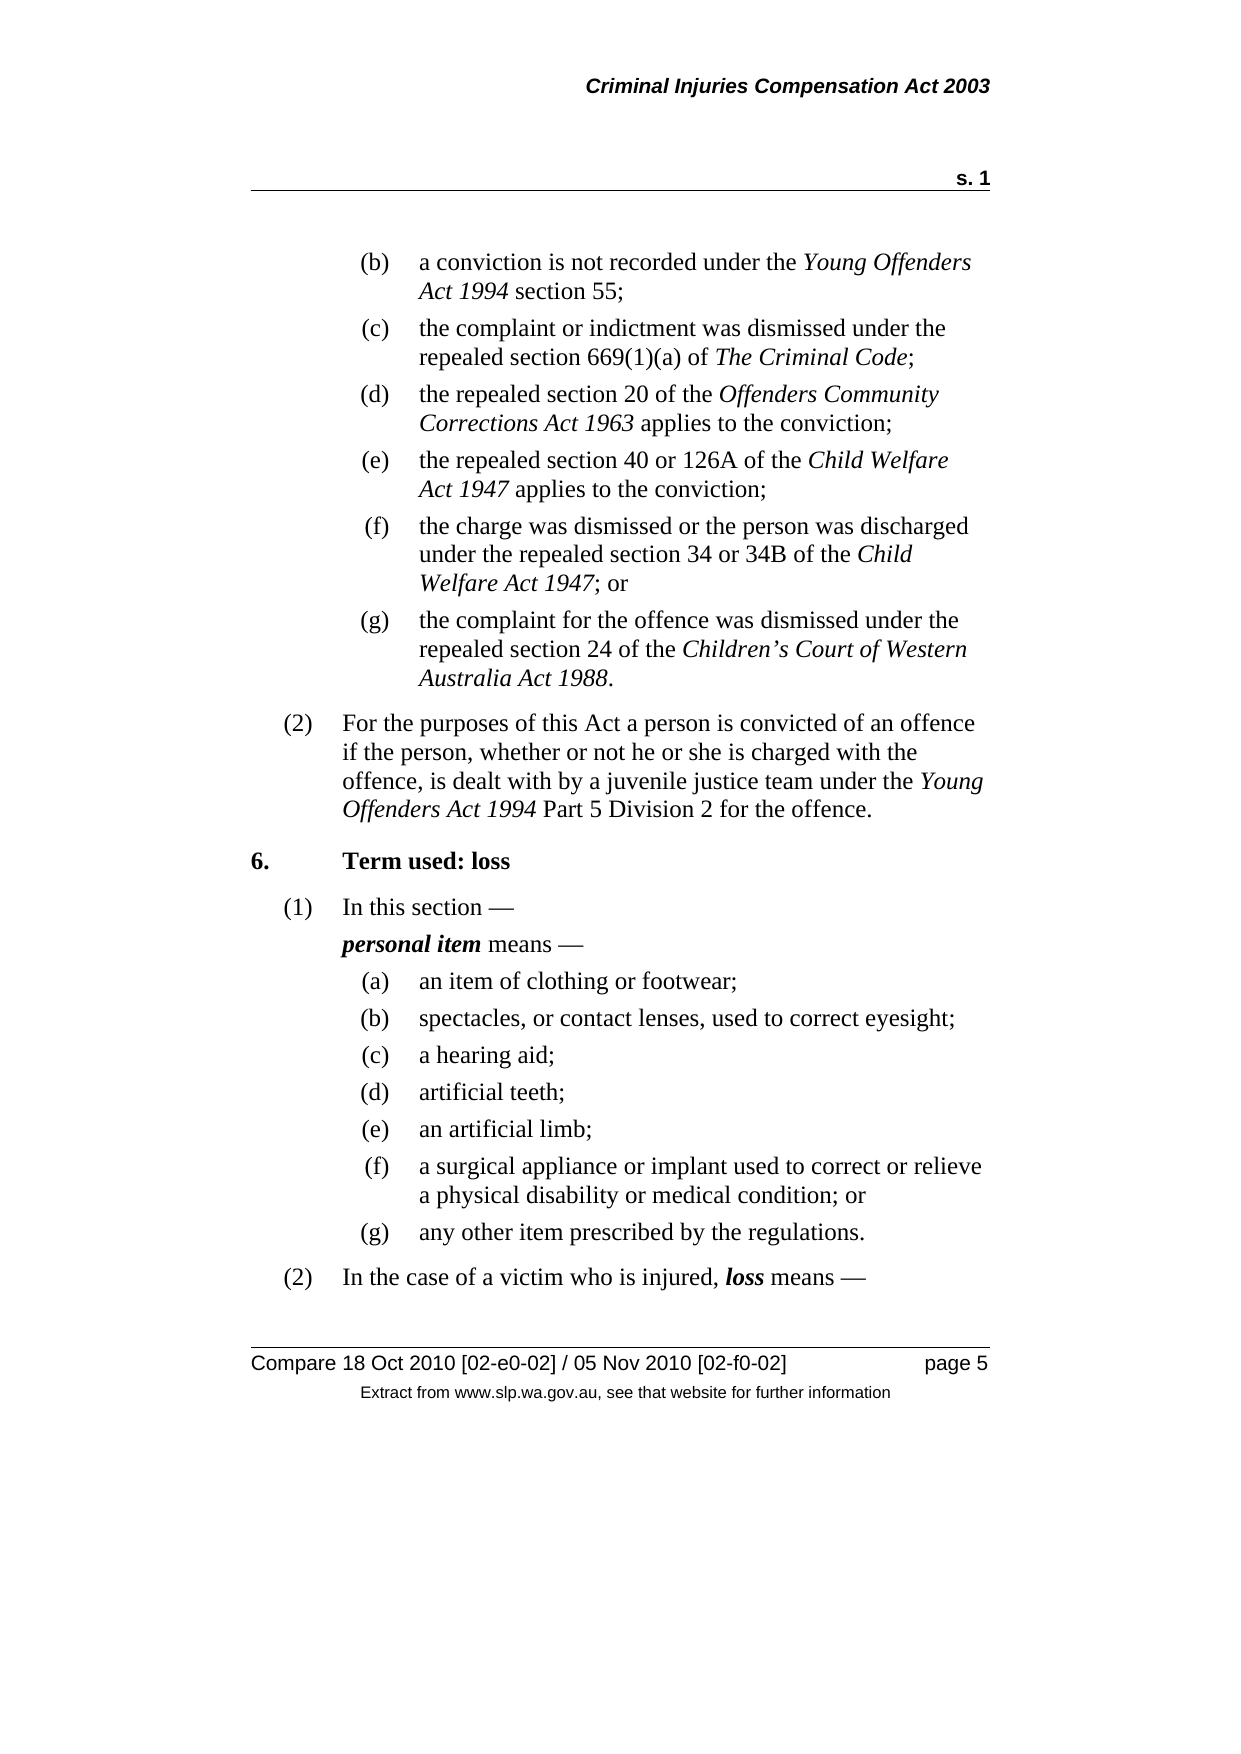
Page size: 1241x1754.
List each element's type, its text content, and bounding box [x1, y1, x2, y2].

text (a) an item of clothing or footwear; [251, 966, 990, 994]
text (b) spectacles, or contact lenses, used to correct eyesight; [251, 1003, 990, 1032]
text (g) the complaint for the offence was dismissed under the repealed section 24 of the Children’s Court of Western Australia Act 1988. [251, 605, 990, 692]
text (d) the repealed section 20 of the Offenders Community Corrections Act 1963 applies to the conviction; [251, 379, 990, 437]
text (d) artificial teeth; [251, 1077, 990, 1106]
text (c) a hearing aid; [251, 1040, 990, 1069]
text (g) any other item prescribed by the regulations. [251, 1217, 990, 1246]
text (f) the charge was dismissed or the person was discharged under the repealed section 34 or 34B of the Child Welfare Act 1947; or [251, 511, 990, 597]
text (2) For the purposes of this Act a person is convicted of an offence if the person, whether or not he or she is charged with the offence, is dealt with by a juvenile justice team under the Young Offenders Act 1994 Part 5 Division 2 for the offence. [251, 708, 990, 823]
text (c) the complaint or indictment was dismissed under the repealed section 669(1)(a) of The Criminal Code; [251, 313, 990, 371]
subtitle 6. Term used: loss [251, 846, 990, 875]
text (1) In this section — [251, 892, 990, 920]
text (b) a conviction is not recorded under the Young Offenders Act 1994 section 55; [251, 247, 990, 305]
text (2) In the case of a victim who is injured, loss means — [251, 1262, 990, 1291]
text (f) a surgical appliance or implant used to correct or relieve a physical disability or medical condition; or [251, 1151, 990, 1209]
text (e) the repealed section 40 or 126A of the Child Welfare Act 1947 applies to the conviction; [251, 445, 990, 502]
text personal item means — [251, 929, 990, 957]
text (e) an artificial limb; [251, 1114, 990, 1143]
